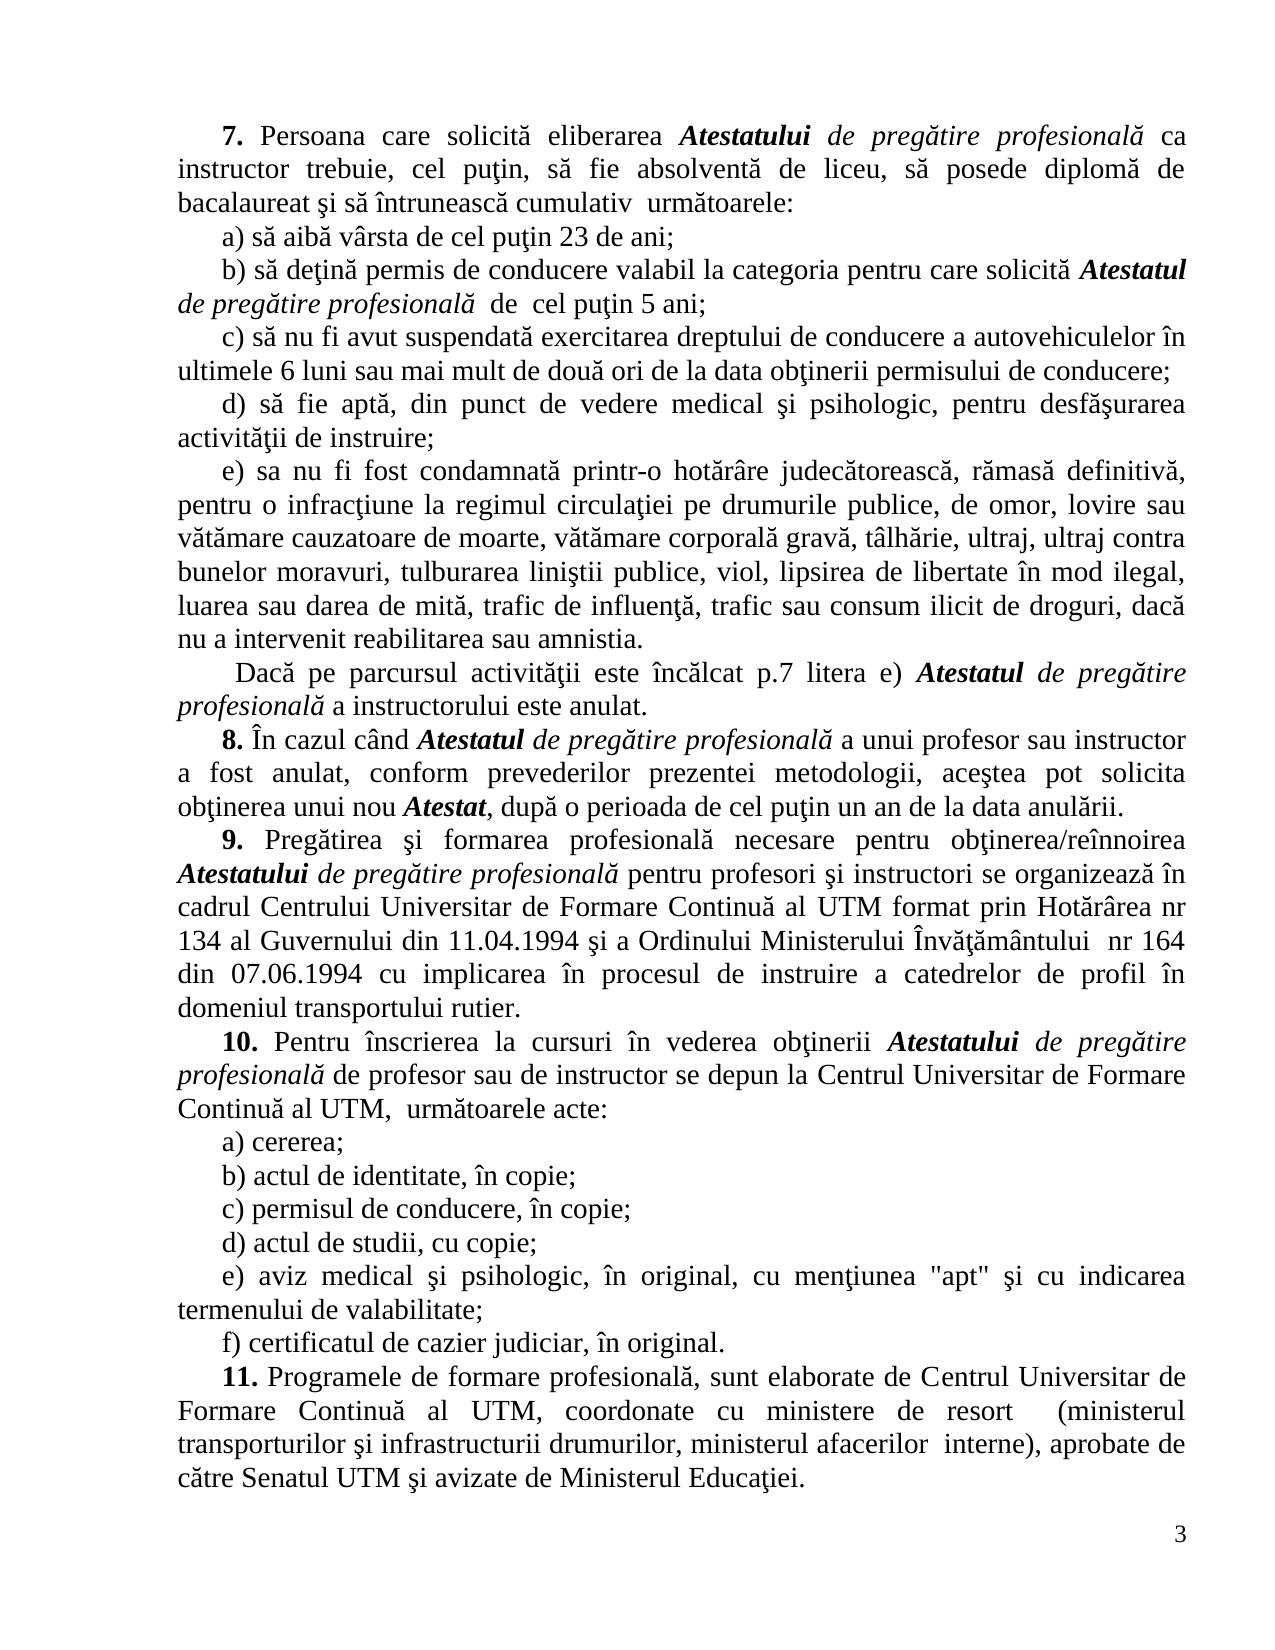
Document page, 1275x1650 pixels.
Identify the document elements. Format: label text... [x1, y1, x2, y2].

text c) să nu fi avut suspendată exercitarea dreptului de conducere a autovehiculelor în ultimele 6 luni sau mai mult de două ori de la data obţinerii permisului de conducere; [177, 319, 1186, 386]
text f) certificatul de cazier judiciar, în original. [177, 1326, 1186, 1359]
text 10. Pentru înscrierea la cursuri în vederea obţinerii Atestatului de pregătire profesională de profesor sau de instructor se depun la Centrul Universitar de Formare Continuă al UTM, următoarele acte: [177, 1024, 1186, 1124]
text a) să aibă vârsta de cel puţin 23 de ani; [177, 219, 1186, 252]
text 11. Programele de formare profesională, sunt elaborate de Centrul Universitar de Formare Continuă al UTM, coordonate cu ministere de resort (ministerul transporturilor şi infrastructurii drumurilor, ministerul afacerilor interne), aprobate de către Senatul UTM şi avizate de Ministerul Educaţiei. [177, 1359, 1186, 1493]
text b) actul de identitate, în copie; [177, 1158, 1186, 1191]
text a) cererea; [177, 1124, 1186, 1158]
text c) permisul de conducere, în copie; [177, 1191, 1186, 1225]
text d) actul de studii, cu copie; [177, 1225, 1186, 1258]
text 7. Persoana care solicită eliberarea Atestatului de pregătire profesională ca instructor trebuie, cel puţin, să fie absolventă de liceu, să posede diplomă de bacalaureat şi să întrunească cumulativ următoarele: [177, 118, 1186, 219]
text d) să fie aptă, din punct de vedere medical şi psihologic, pentru desfăşurarea activităţii de instruire; [177, 386, 1186, 453]
text 8. În cazul când Atestatul de pregătire profesională a unui profesor sau instructor a fost anulat, conform prevederilor prezentei metodologii, aceştea pot solicita obţinerea unui nou Atestat, după o perioada de cel puţin un an de la data anulării. [177, 722, 1186, 822]
text e) aviz medical şi psihologic, în original, cu menţiunea "apt" şi cu indicarea termenului de valabilitate; [177, 1258, 1186, 1326]
text b) să deţină permis de conducere valabil la categoria pentru care solicită Atestatul de pregătire profesională de cel puţin 5 ani; [177, 252, 1186, 319]
text e) sa nu fi fost condamnată printr-o hotărâre judecătorească, rămasă definitivă, pentru o infracţiune la regimul circulaţiei pe drumurile publice, de omor, lovire sau vătămare cauzatoare de moarte, vătămare corporală gravă, tâlhărie, ultraj, ultraj contra bunelor moravuri, tulburarea liniştii publice, viol, lipsirea de libertate în mod ilegal, luarea sau darea de mită, trafic de influenţă, trafic sau consum ilicit de droguri, dacă nu a intervenit reabilitarea sau amnistia. [177, 453, 1186, 655]
text 9. Pregătirea şi formarea profesională necesare pentru obţinerea/reînnoirea Atestatului de pregătire profesională pentru profesori şi instructori se organizează în cadrul Centrului Universitar de Formare Continuă al UTM format prin Hotărârea nr 134 al Guvernului din 11.04.1994 şi a Ordinului Ministerului Învăţământului nr 164 din 07.06.1994 cu implicarea în procesul de instruire a catedrelor de profil în domeniul transportului rutier. [177, 822, 1186, 1024]
text Dacă pe parcursul activităţii este încălcat p.7 litera e) Atestatul de pregătire profesională a instructorului este anulat. [177, 655, 1186, 722]
